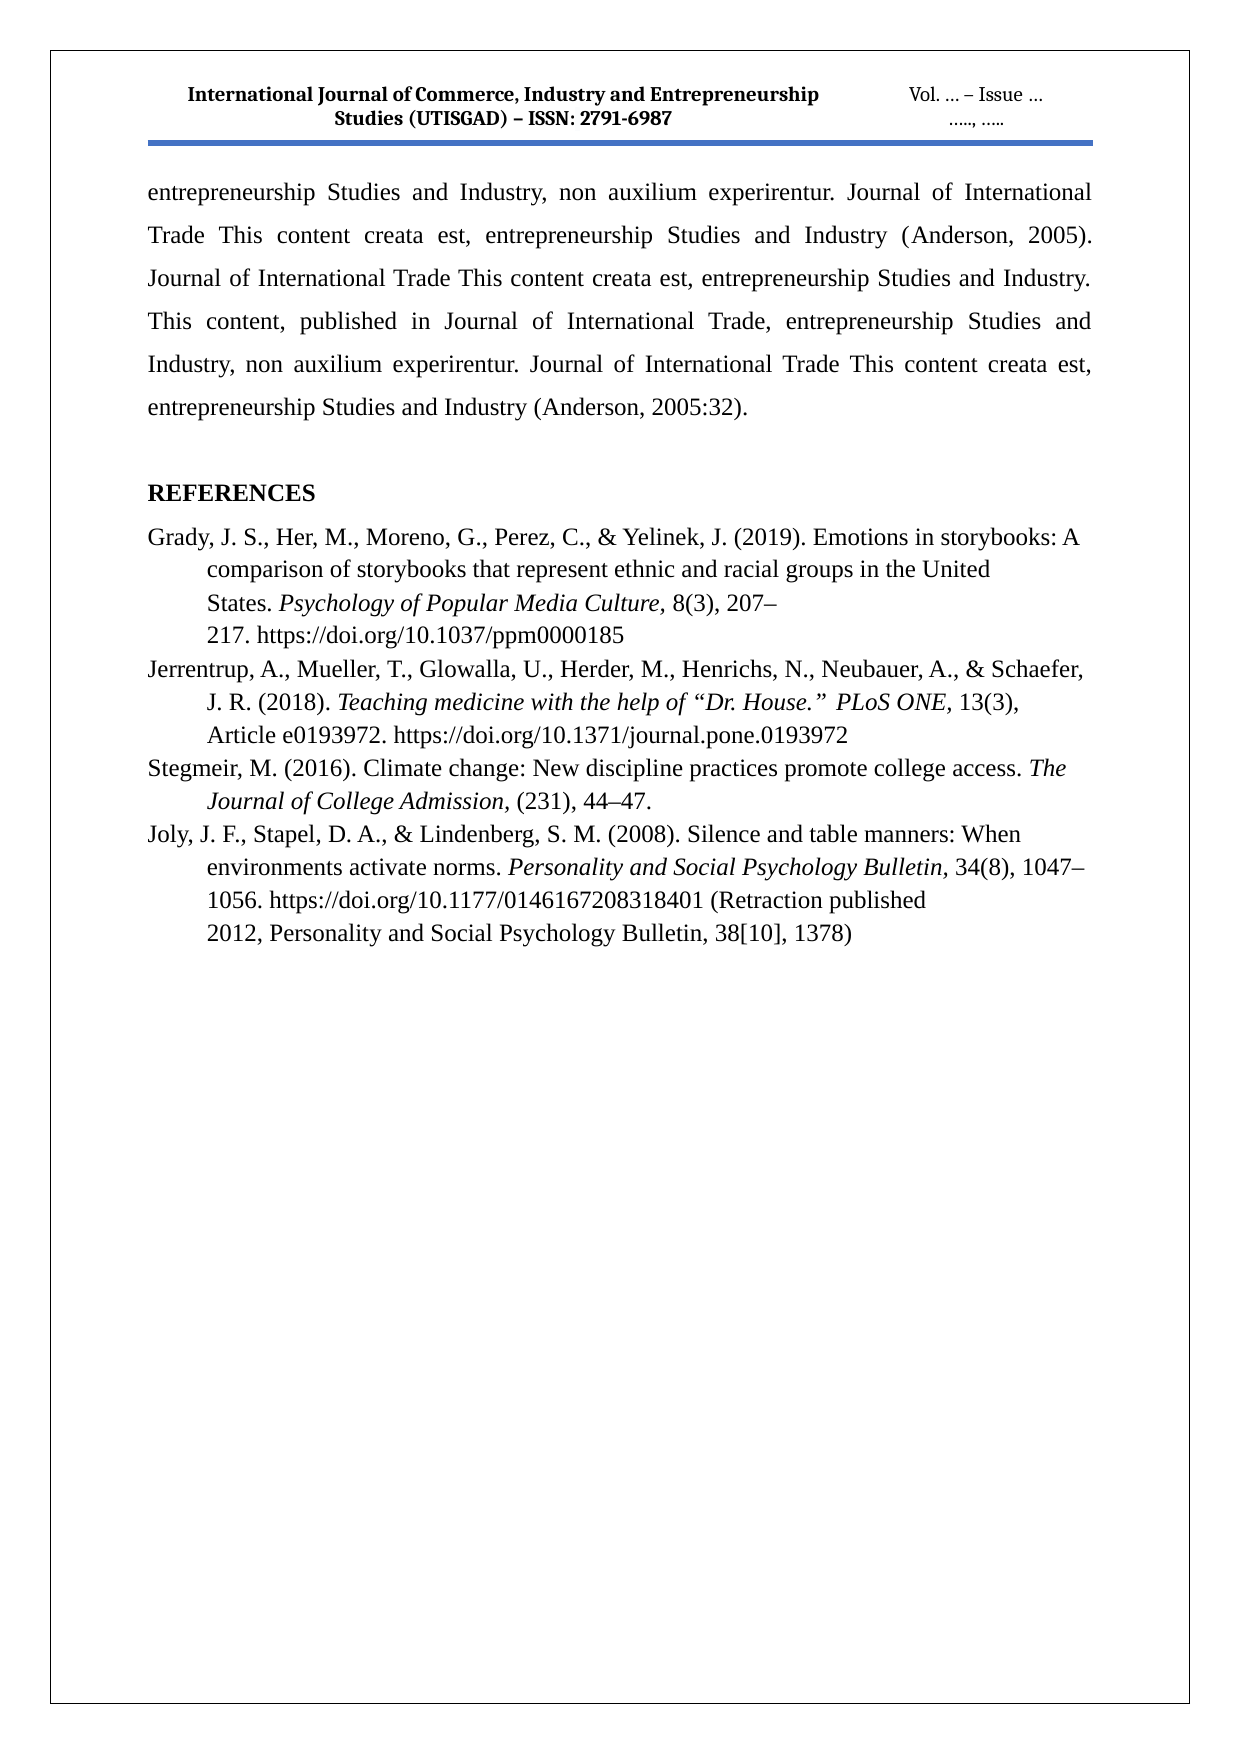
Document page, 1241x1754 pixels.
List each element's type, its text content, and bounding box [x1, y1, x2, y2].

text Joly, J. F., Stapel, D. A., & Lindenberg, S. M. (2008). Silence and table manners: When environments activate norms. Personality and Social Psychology Bulletin, 34(8), 1047–1056. https://doi.org/10.1177/0146167208318401 (Retraction published 2012, Personality and Social Psychology Bulletin, 38[10], 1378) [147, 819, 1093, 947]
text Grady, J. S., Her, M., Moreno, G., Perez, C., & Yelinek, J. (2019). Emotions in storybooks: A comparison of storybooks that represent ethnic and racial groups in the United States. Psychology of Popular Media Culture, 8(3), 207–217. https://doi.org/10.1037/ppm0000185 [147, 522, 1093, 649]
text Jerrentrup, A., Mueller, T., Glowalla, U., Herder, M., Henrichs, N., Neubauer, A., & Schaefer, J. R. (2018). Teaching medicine with the help of “Dr. House.” PLoS ONE, 13(3), Article e0193972. https://doi.org/10.1371/journal.pone.0193972 [147, 654, 1093, 748]
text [147, 177, 1093, 421]
text REFERENCES [147, 478, 1093, 507]
text Stegmeir, M. (2016). Climate change: New discipline practices promote college access. The Journal of College Admission, (231), 44–47. [147, 753, 1093, 814]
